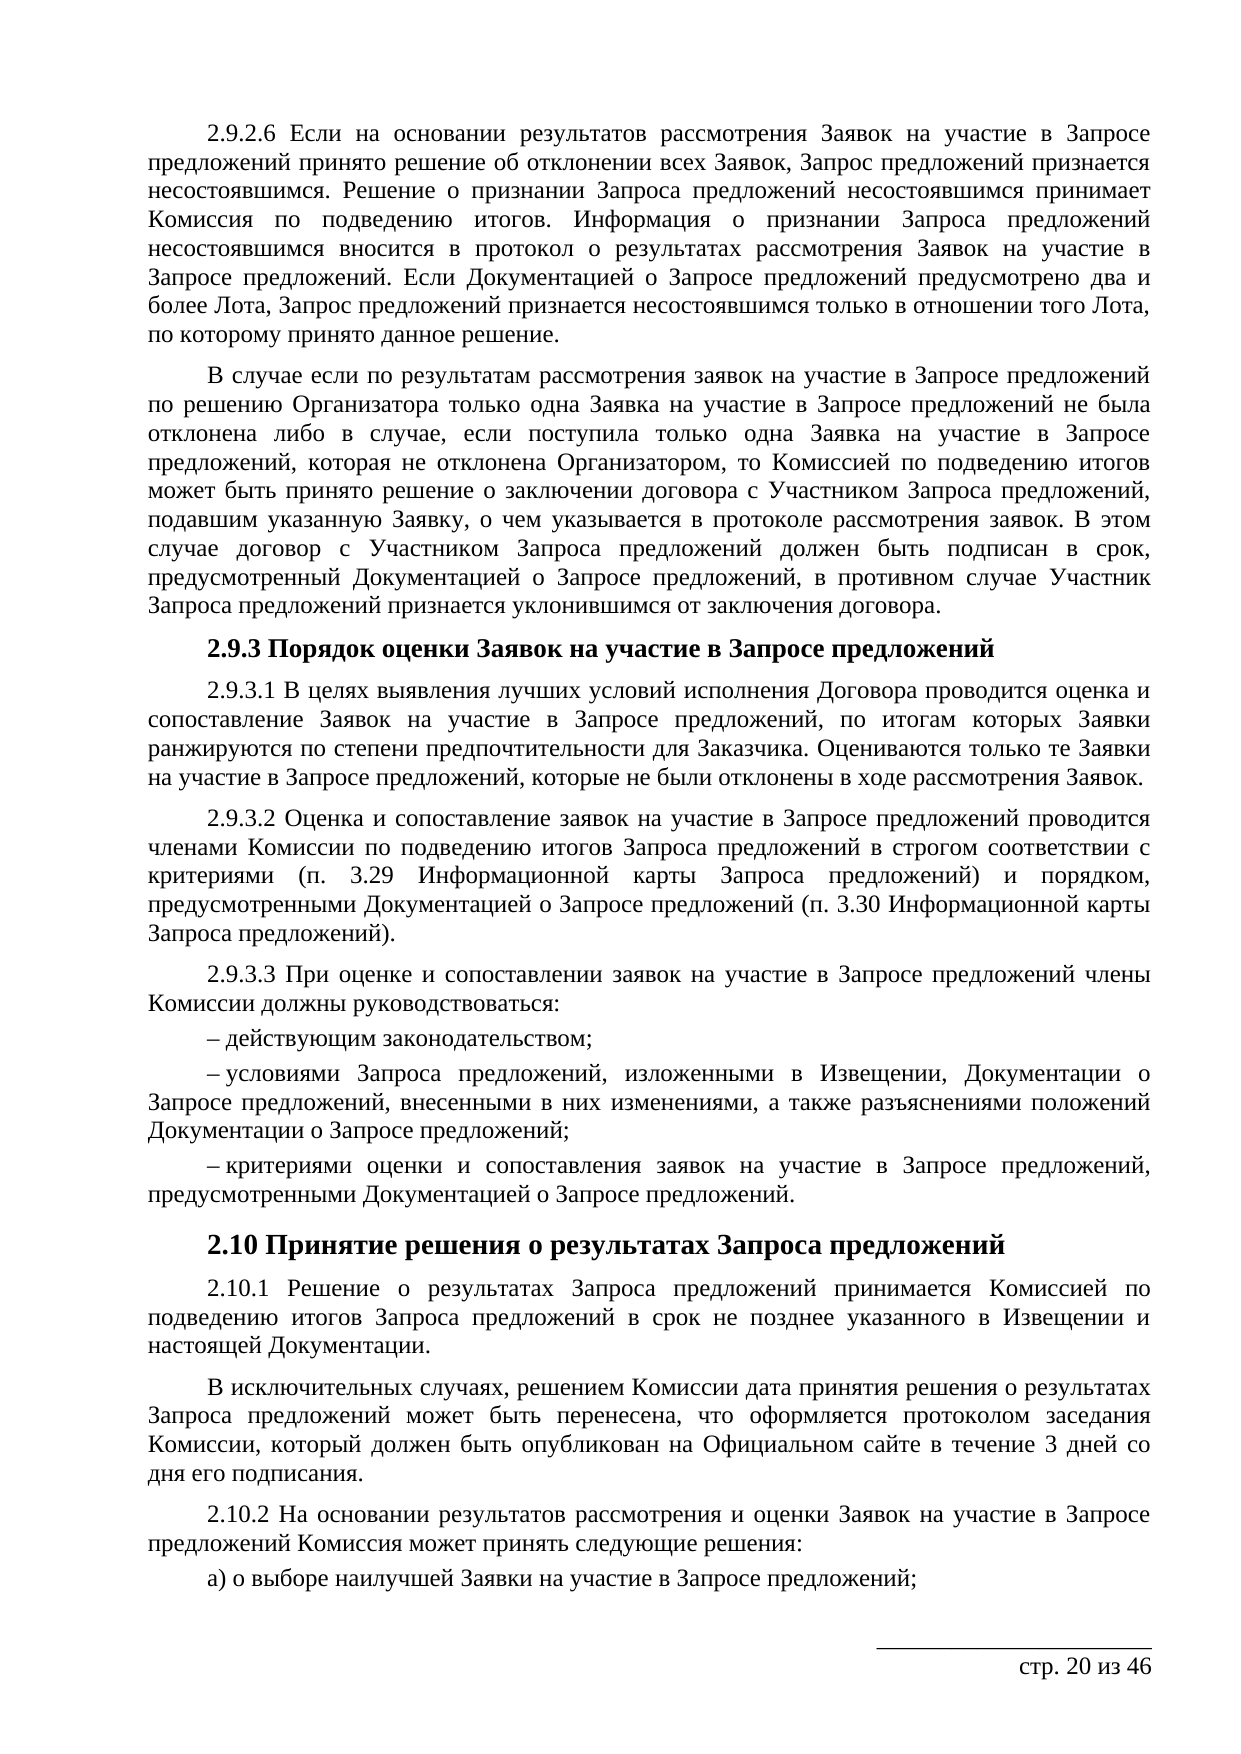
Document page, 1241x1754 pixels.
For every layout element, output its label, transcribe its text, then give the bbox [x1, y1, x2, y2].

text 2.9.3.1 В целях выявления лучших условий исполнения Договора проводится оценка и сопоставление Заявок на участие в Запросе предложений, по итогам которых Заявки ранжируются по степени предпочтительности для Заказчика. Оцениваются только те Заявки на участие в Запросе предложений, которые не были отклонены в ходе рассмотрения Заявок. [148, 676, 1152, 791]
subtitle 2.9.3 Порядок оценки Заявок на участие в Запросе предложений [207, 632, 1152, 663]
text а) о выборе наилучшей Заявки на участие в Запросе предложений; [148, 1563, 1152, 1592]
list критериями оценки и сопоставления заявок на участие в Запросе предложений, предусмотренными Документацией о Запросе предложений. [148, 1151, 1152, 1208]
text 2.9.2.6 Если на основании результатов рассмотрения Заявок на участие в Запросе предложений принято решение об отклонении всех Заявок, Запрос предложений признается несостоявшимся. Решение о признании Запроса предложений несостоявшимся принимает Комиссия по подведению итогов. Информация о признании Запроса предложений несостоявшимся вносится в протокол о результатах рассмотрения Заявок на участие в Запросе предложений. Если Документацией о Запросе предложений предусмотрено два и более Лота, Запрос предложений признается несостоявшимся только в отношении того Лота, по которому принято данное решение. [148, 118, 1152, 348]
subtitle 2.10 Принятие решения о результатах Запроса предложений [207, 1227, 1152, 1260]
list действующим законодательством; [148, 1023, 1152, 1052]
text 2.9.3.2 Оценка и сопоставление заявок на участие в Запросе предложений проводится членами Комиссии по подведению итогов Запроса предложений в строгом соответствии с критериями (п. 3.29 Информационной карты Запроса предложений) и порядком, предусмотренными Документацией о Запросе предложений (п. 3.30 Информационной карты Запроса предложений). [148, 803, 1152, 947]
text 2.10.1 Решение о результатах Запроса предложений принимается Комиссией по подведению итогов Запроса предложений в срок не позднее указанного в Извещении и настоящей Документации. [148, 1273, 1152, 1359]
text В исключительных случаях, решением Комиссии дата принятия решения о результатах Запроса предложений может быть перенесена, что оформляется протоколом заседания Комиссии, который должен быть опубликован на Официальном сайте в течение 3 дней со дня его подписания. [148, 1372, 1152, 1487]
list условиями Запроса предложений, изложенными в Извещении, Документации о Запросе предложений, внесенными в них изменениями, а также разъяснениями положений Документации о Запросе предложений; [148, 1058, 1152, 1144]
text В случае если по результатам рассмотрения заявок на участие в Запросе предложений по решению Организатора только одна Заявка на участие в Запросе предложений не была отклонена либо в случае, если поступила только одна Заявка на участие в Запросе предложений, которая не отклонена Организатором, то Комиссией по подведению итогов может быть принято решение о заключении договора с Участником Запроса предложений, подавшим указанную Заявку, о чем указывается в протоколе рассмотрения заявок. В этом случае договор с Участником Запроса предложений должен быть подписан в срок, предусмотренный Документацией о Запросе предложений, в противном случае Участник Запроса предложений признается уклонившимся от заключения договора. [148, 361, 1152, 619]
text 2.10.2 На основании результатов рассмотрения и оценки Заявок на участие в Запросе предложений Комиссия может принять следующие решения: [148, 1499, 1152, 1557]
text 2.9.3.3 При оценке и сопоставлении заявок на участие в Запросе предложений члены Комиссии должны руководствоваться: [148, 959, 1152, 1017]
